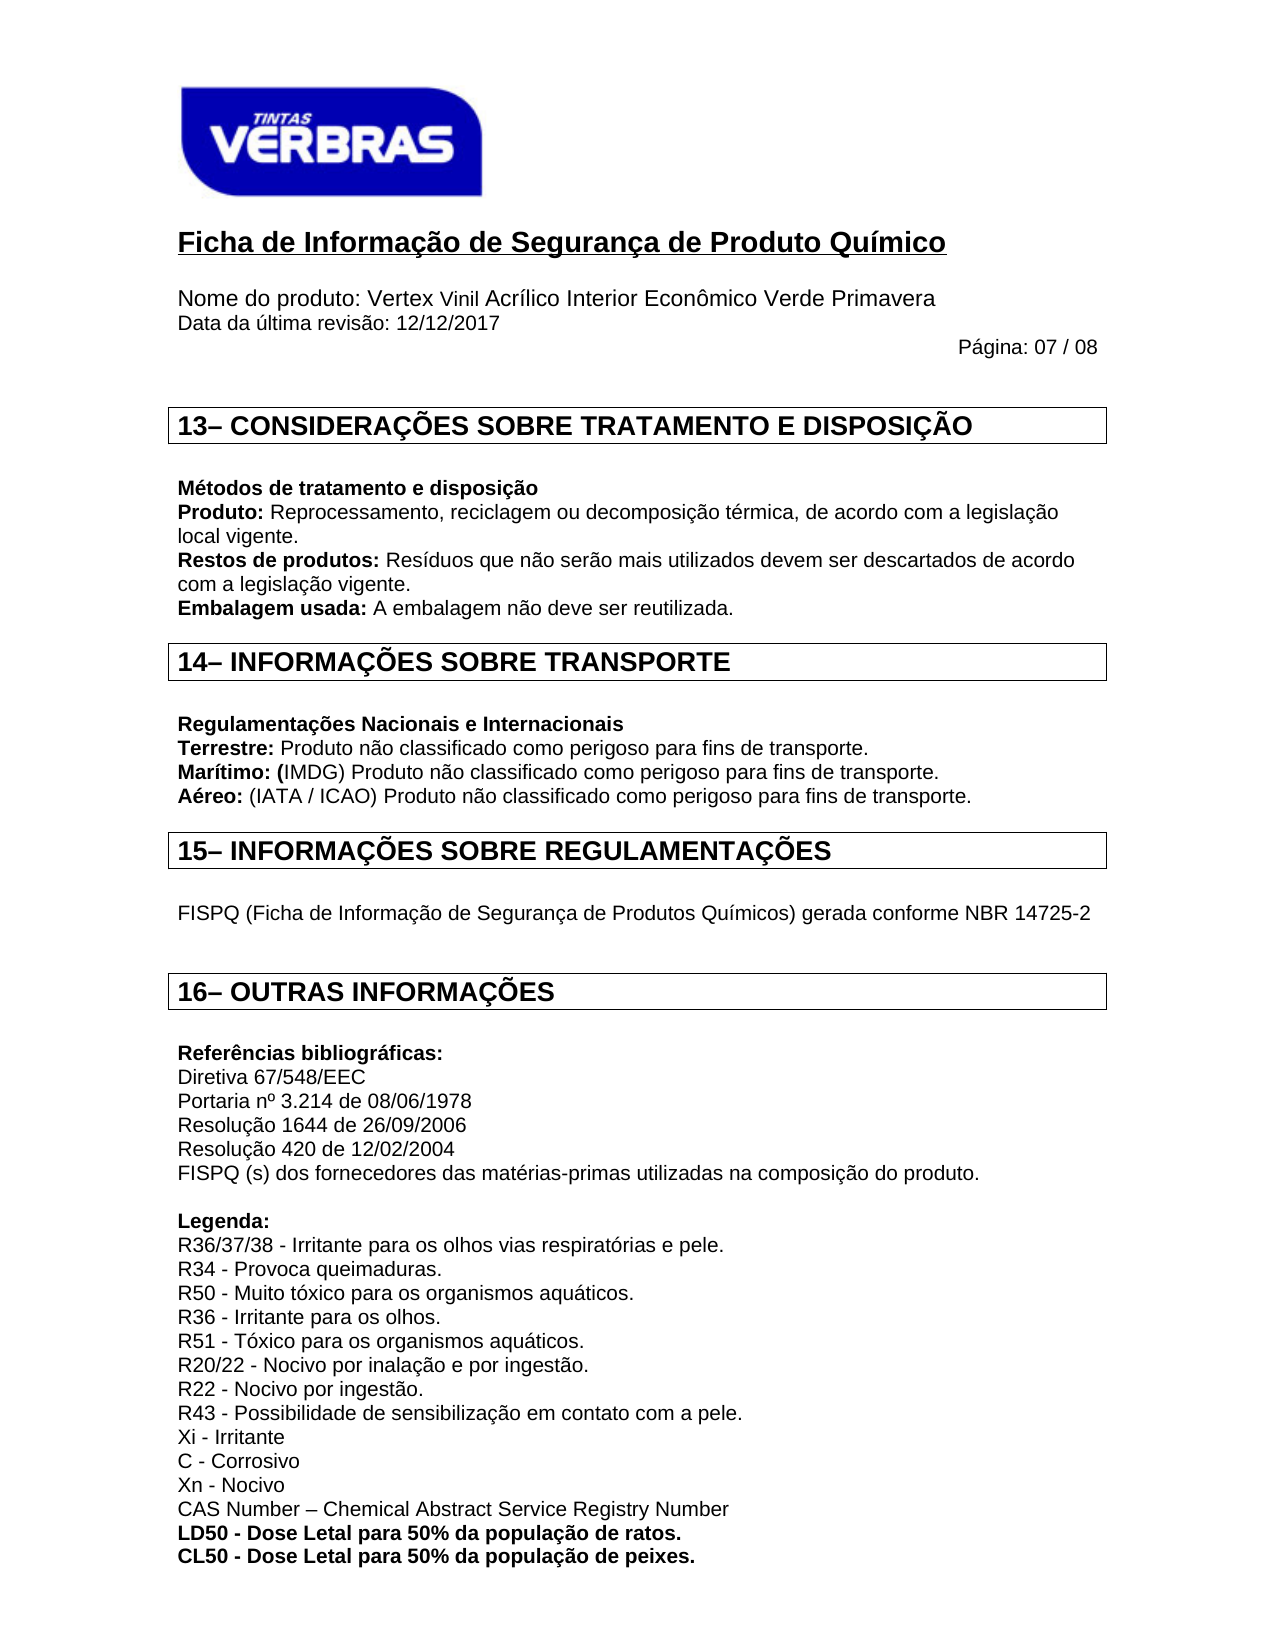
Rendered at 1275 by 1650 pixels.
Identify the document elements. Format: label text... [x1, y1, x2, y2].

text Aéreo: (IATA / ICAO) Produto não classificado como perigoso para fins de transporte. [177, 784, 1098, 808]
text 13– CONSIDERAÇÕES SOBRE TRATAMENTO E DISPOSIÇÃO [169, 408, 1106, 443]
text Regulamentações Nacionais e Internacionais [177, 712, 1098, 736]
text Terrestre: Produto não classificado como perigoso para fins de transporte. [177, 736, 1098, 760]
text R50 - Muito tóxico para os organismos aquáticos. [177, 1281, 1098, 1305]
text R20/22 - Nocivo por inalação e por ingestão. [177, 1353, 1098, 1377]
text FISPQ (Ficha de Informação de Segurança de Produtos Químicos) gerada conforme NBR 14725-2 [177, 901, 1098, 924]
picture [177, 73, 487, 216]
text LD50 - Dose Letal para 50% da população de ratos. [177, 1520, 1098, 1544]
text Métodos de tratamento e disposição [177, 476, 1098, 499]
text R36 - Irritante para os olhos. [177, 1305, 1098, 1329]
text Xi - Irritante [177, 1424, 1098, 1448]
text Embalagem usada: A embalagem não deve ser reutilizada. [177, 595, 1098, 619]
text Portaria nº 3.214 de 08/06/1978 [177, 1089, 1098, 1113]
text Resolução 1644 de 26/09/2006 [177, 1113, 1098, 1137]
text 14– INFORMAÇÕES SOBRE TRANSPORTE [169, 644, 1106, 680]
text Xn - Nocivo [177, 1472, 1098, 1496]
text Resolução 420 de 12/02/2004 [177, 1137, 1098, 1161]
text R22 - Nocivo por ingestão. [177, 1377, 1098, 1401]
text R34 - Provoca queimaduras. [177, 1257, 1098, 1281]
text Produto: Reprocessamento, reciclagem ou decomposição térmica, de acordo com a legislação local vigente. [177, 499, 1098, 547]
text R43 - Possibilidade de sensibilização em contato com a pele. [177, 1401, 1098, 1424]
text R36/37/38 - Irritante para os olhos vias respiratórias e pele. [177, 1233, 1098, 1257]
text Diretiva 67/548/EEC [177, 1065, 1098, 1089]
text Referências bibliográficas: [177, 1041, 1098, 1065]
text CAS Number – Chemical Abstract Service Registry Number [177, 1496, 1098, 1520]
text Marítimo: (IMDG) Produto não classificado como perigoso para fins de transporte. [177, 760, 1098, 784]
text Legenda: [177, 1209, 1098, 1233]
text 16– OUTRAS INFORMAÇÕES [169, 974, 1106, 1009]
text FISPQ (s) dos fornecedores das matérias-primas utilizadas na composição do produto. [177, 1161, 1098, 1185]
text 15– INFORMAÇÕES SOBRE REGULAMENTAÇÕES [169, 833, 1106, 868]
text CL50 - Dose Letal para 50% da população de peixes. [177, 1544, 1098, 1568]
text Restos de produtos: Resíduos que não serão mais utilizados devem ser descartados de acordo com a legislação vigente. [177, 547, 1098, 595]
text Página: 07 / 08 [177, 335, 1098, 359]
text C - Corrosivo [177, 1448, 1098, 1472]
text R51 - Tóxico para os organismos aquáticos. [177, 1329, 1098, 1353]
